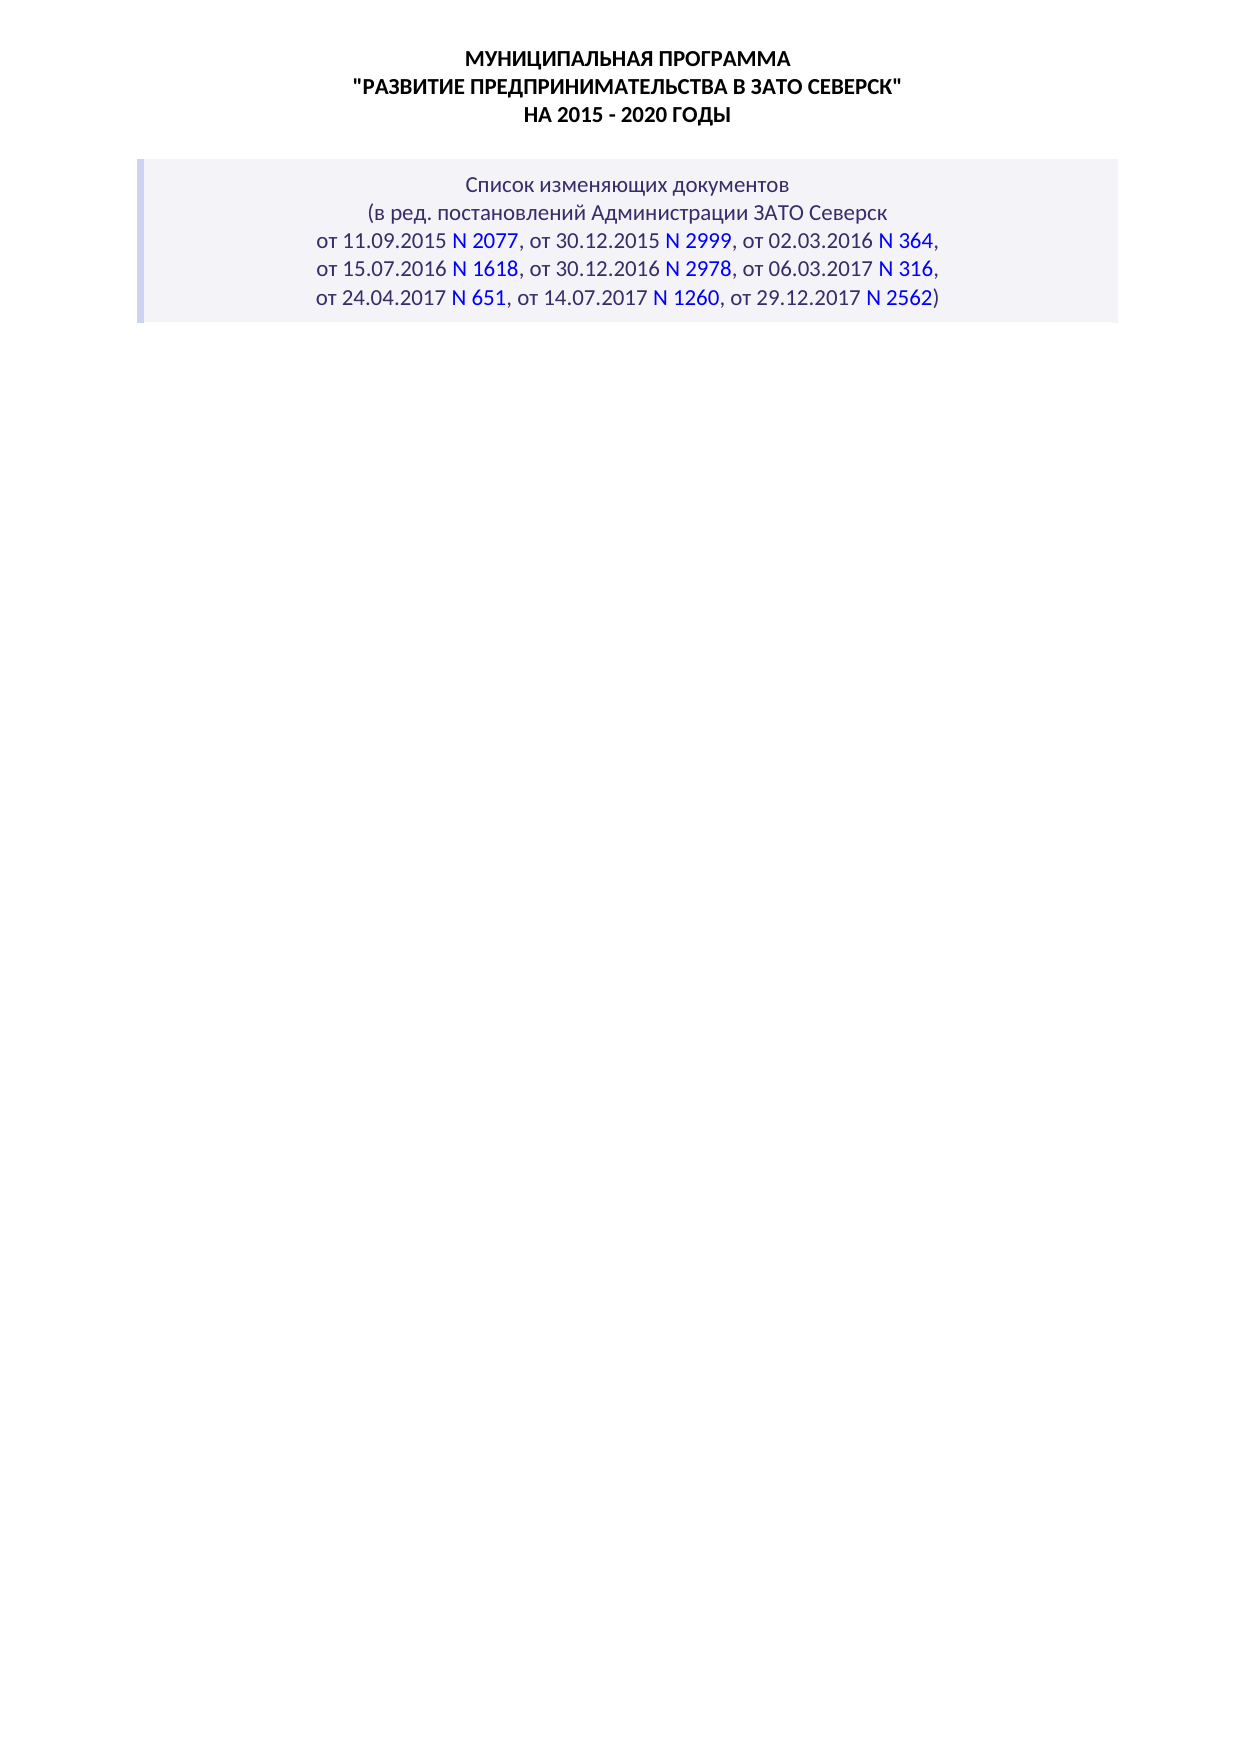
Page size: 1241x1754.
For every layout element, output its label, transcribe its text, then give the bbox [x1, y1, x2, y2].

table_header Список изменяющих документов (в ред. постановлений Администрации ЗАТО Северск от 11.09.2015 N 2077, от 30.12.2015 N 2999, от 02.03.2016 N 364, от 15.07.2016 N 1618, от 30.12.2016 N 2978, от 06.03.2017 N 316, от 24.04.2017 N 651, от 14.07.2017 N 1260, от 29.12.2017 N 2562) [144, 159, 1112, 322]
title НА 2015 - 2020 ГОДЫ [74, 100, 1181, 128]
title МУНИЦИПАЛЬНАЯ ПРОГРАММА [74, 44, 1181, 72]
title "РАЗВИТИЕ ПРЕДПРИНИМАТЕЛЬСТВА В ЗАТО СЕВЕРСК" [74, 72, 1181, 100]
